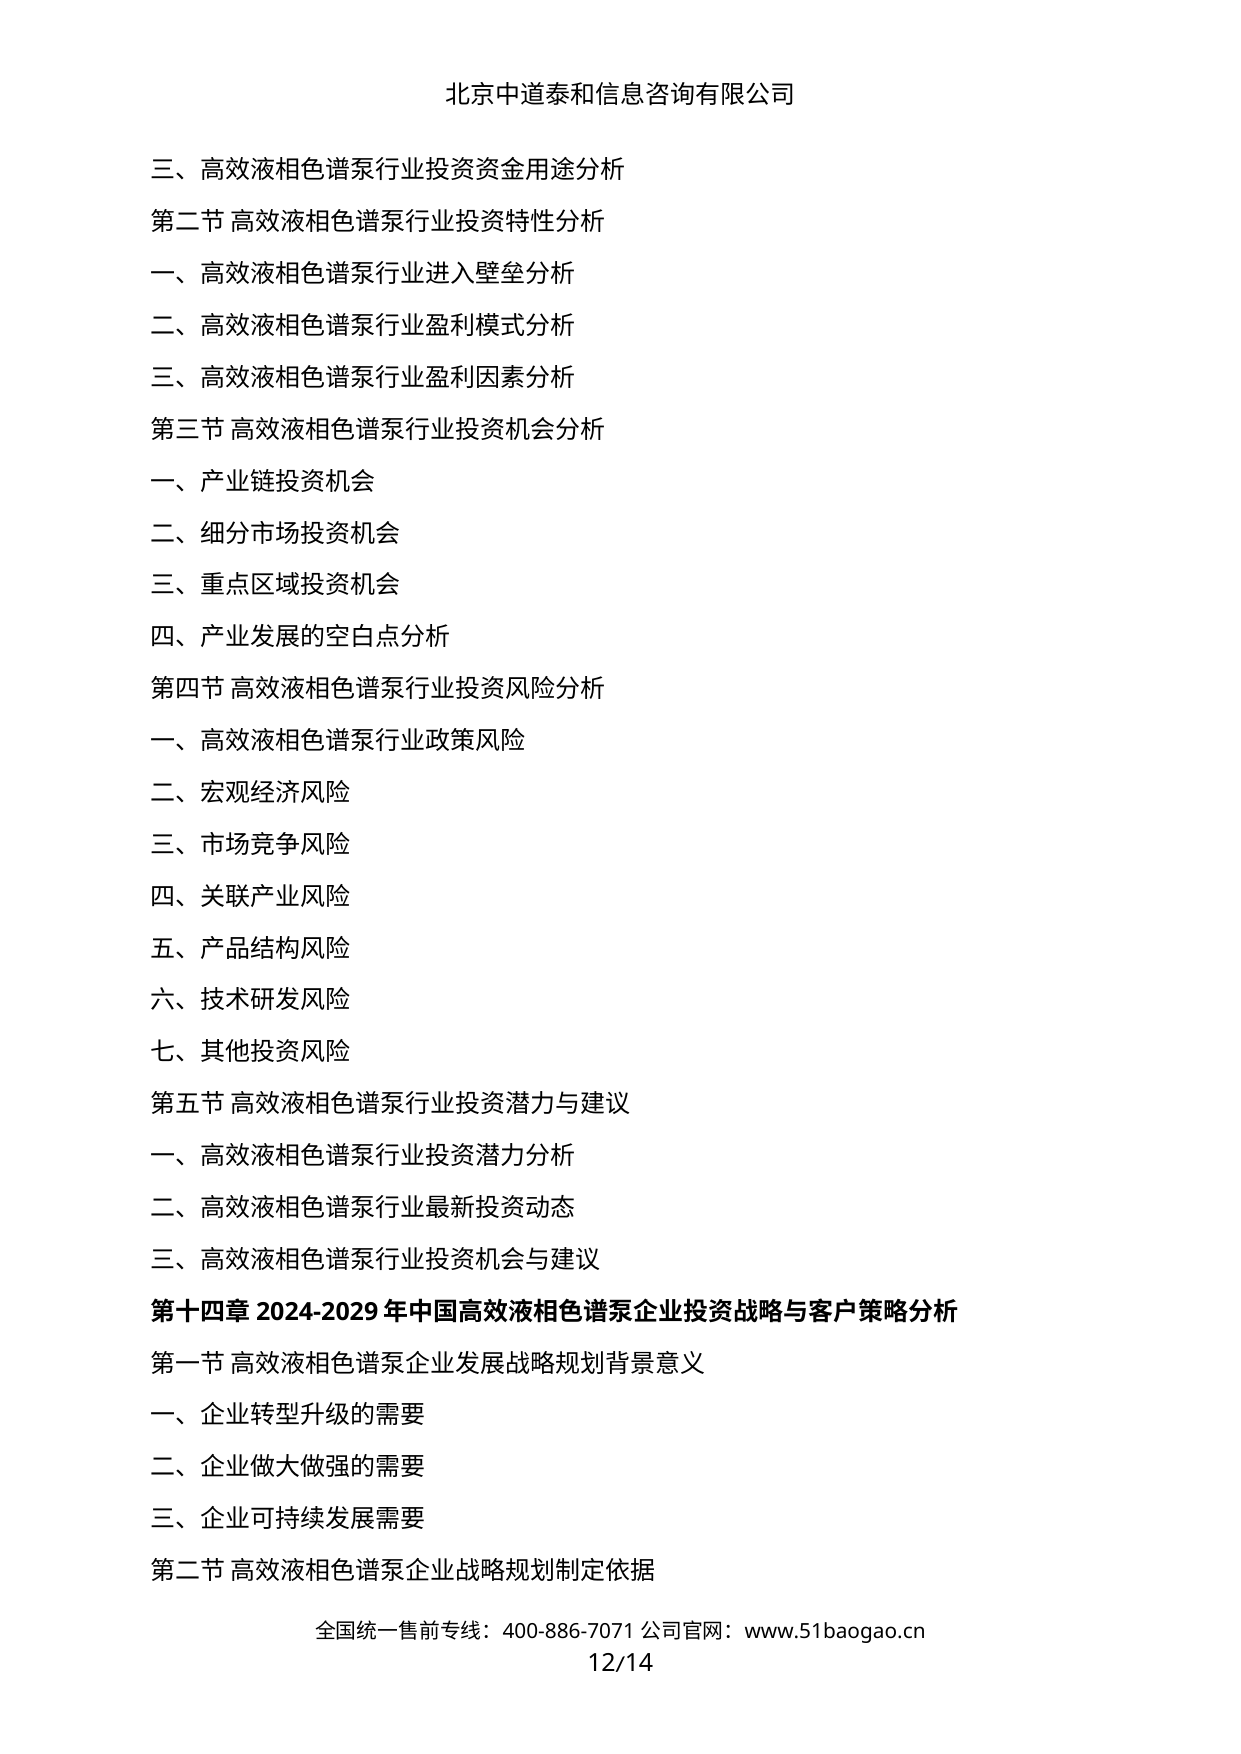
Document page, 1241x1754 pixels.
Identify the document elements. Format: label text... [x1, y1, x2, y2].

text 七、其他投资风险 [150, 1032, 1090, 1068]
text 第四节 高效液相色谱泵行业投资风险分析 [150, 669, 1090, 705]
text 一、企业转型升级的需要 [150, 1395, 1090, 1431]
text 一、产业链投资机会 [150, 461, 1090, 497]
text 一、高效液相色谱泵行业进入壁垒分析 [150, 254, 1090, 290]
text 二、高效液相色谱泵行业最新投资动态 [150, 1187, 1090, 1224]
text 第二节 高效液相色谱泵行业投资特性分析 [150, 202, 1090, 238]
text 三、高效液相色谱泵行业投资机会与建议 [150, 1239, 1090, 1276]
text 一、高效液相色谱泵行业投资潜力分析 [150, 1136, 1090, 1172]
text 第一节 高效液相色谱泵企业发展战略规划背景意义 [150, 1343, 1090, 1379]
text 第三节 高效液相色谱泵行业投资机会分析 [150, 409, 1090, 446]
text 二、宏观经济风险 [150, 772, 1090, 809]
text 二、细分市场投资机会 [150, 513, 1090, 549]
text 四、产业发展的空白点分析 [150, 617, 1090, 653]
text 三、企业可持续发展需要 [150, 1499, 1090, 1535]
text 六、技术研发风险 [150, 980, 1090, 1016]
text 三、市场竞争风险 [150, 824, 1090, 861]
text 三、重点区域投资机会 [150, 565, 1090, 601]
text 第五节 高效液相色谱泵行业投资潜力与建议 [150, 1084, 1090, 1120]
text 四、关联产业风险 [150, 876, 1090, 912]
text 三、高效液相色谱泵行业投资资金用途分析 [150, 150, 1090, 186]
text 第二节 高效液相色谱泵企业战略规划制定依据 [150, 1551, 1090, 1587]
text 第十四章 2024-2029年中国高效液相色谱泵企业投资战略与客户策略分析 [150, 1291, 1090, 1327]
text 二、企业做大做强的需要 [150, 1447, 1090, 1483]
text 五、产品结构风险 [150, 928, 1090, 964]
text 二、高效液相色谱泵行业盈利模式分析 [150, 306, 1090, 342]
text 三、高效液相色谱泵行业盈利因素分析 [150, 357, 1090, 394]
text 一、高效液相色谱泵行业政策风险 [150, 721, 1090, 757]
